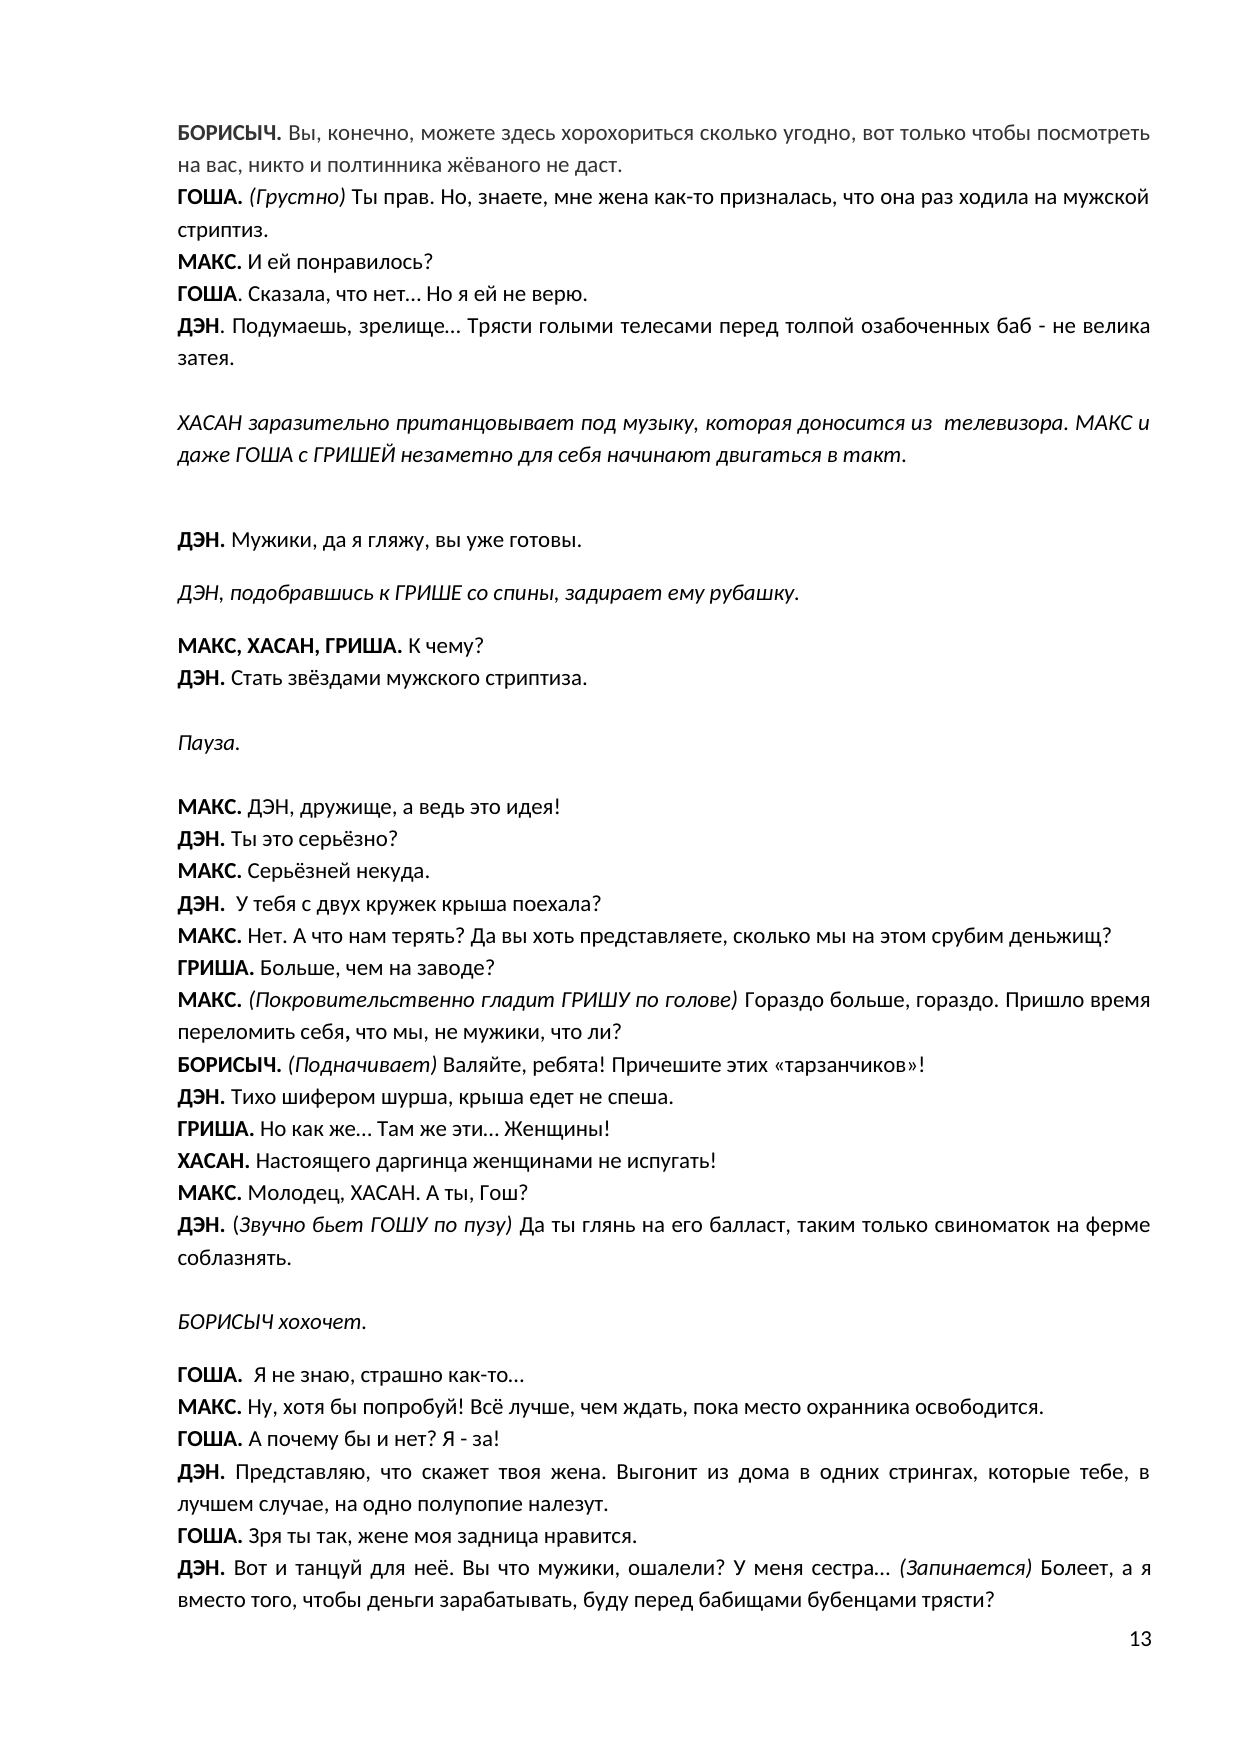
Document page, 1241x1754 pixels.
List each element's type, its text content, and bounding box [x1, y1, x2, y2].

text БОРИСЫЧ. (Подначивает) Валяйте, ребята! Причешите этих «тарзанчиков»! [177, 1050, 1152, 1078]
text ДЭН. Тихо шифером шурша, крыша едет не спеша. [177, 1082, 1152, 1110]
text ХАСАН. Настоящего даргинца женщинами не испугать! [177, 1146, 1152, 1174]
text ГОША. Зря ты так, жене моя задница нравится. [177, 1521, 1152, 1549]
text ГРИША. Но как же… Там же эти… Женщины! [177, 1114, 1152, 1142]
text Пауза. [177, 728, 1152, 756]
text ДЭН. Представляю, что скажет твоя жена. Выгонит из дома в одних стрингах, которые тебе, в лучшем случае, на одно полупопие налезут. [177, 1457, 1152, 1517]
text МАКС. И ей понравилось? [177, 247, 1152, 275]
text БОРИСЫЧ хохочет. [177, 1307, 1152, 1335]
text ХАСАН заразительно пританцовывает под музыку, которая доносится из телевизора. МАКС и даже ГОША с ГРИШЕЙ незаметно для себя начинают двигаться в такт. [177, 408, 1152, 468]
text ГОША. Сказала, что нет… Но я ей не верю. [177, 279, 1152, 307]
text ДЭН. Стать звёздами мужского стриптиза. [177, 663, 1152, 691]
text ГРИША. Больше, чем на заводе? [177, 953, 1152, 981]
text ГОША. Я не знаю, страшно как-то… [177, 1360, 1152, 1388]
text БОРИСЫЧ. Вы, конечно, можете здесь хорохориться сколько угодно, вот только чтобы посмотреть на вас, никто и полтинника жёваного не даст. [177, 146, 1152, 178]
text МАКС. Нет. А что нам терять? Да вы хоть представляете, сколько мы на этом срубим деньжищ? [177, 921, 1152, 949]
text ДЭН. (Звучно бьет ГОШУ по пузу) Да ты глянь на его балласт, таким только свиноматок на ферме соблазнять. [177, 1211, 1152, 1271]
text ДЭН. Ты это серьёзно? [177, 824, 1152, 852]
text ДЭН. Вот и танцуй для неё. Вы что мужики, ошалели? У меня сестра… (Запинается) Болеет, а я вместо того, чтобы деньги зарабатывать, буду перед бабищами бубенцами трясти? [177, 1553, 1152, 1613]
text МАКС. Серьёзней некуда. [177, 857, 1152, 884]
text МАКС. Ну, хотя бы попробуй! Всё лучше, чем ждать, пока место охранника освободится. [177, 1392, 1152, 1420]
text МАКС. (Покровительственно гладит ГРИШУ по голове) Гораздо больше, гораздо. Пришло время переломить себя, что мы, не мужики, что ли? [177, 985, 1152, 1046]
text ДЭН. У тебя с двух кружек крыша поехала? [177, 889, 1152, 917]
text МАКС, ХАСАН, ГРИША. К чему? [177, 631, 1152, 659]
text ДЭН, подобравшись к ГРИШЕ со спины, задирает ему рубашку. [177, 578, 1152, 606]
text ДЭН. Подумаешь, зрелище… Трясти голыми телесами перед толпой озабоченных баб - не велика затея. [177, 311, 1152, 371]
text ДЭН. Мужики, да я гляжу, вы уже готовы. [177, 525, 1152, 553]
text МАКС. ДЭН, дружище, а ведь это идея! [177, 792, 1152, 820]
text ГОША. (Грустно) Ты прав. Но, знаете, мне жена как-то призналась, что она раз ходила на мужской стриптиз. [177, 182, 1152, 243]
text ГОША. А почему бы и нет? Я - за! [177, 1424, 1152, 1453]
text МАКС. Молодец, ХАСАН. А ты, Гош? [177, 1178, 1152, 1206]
